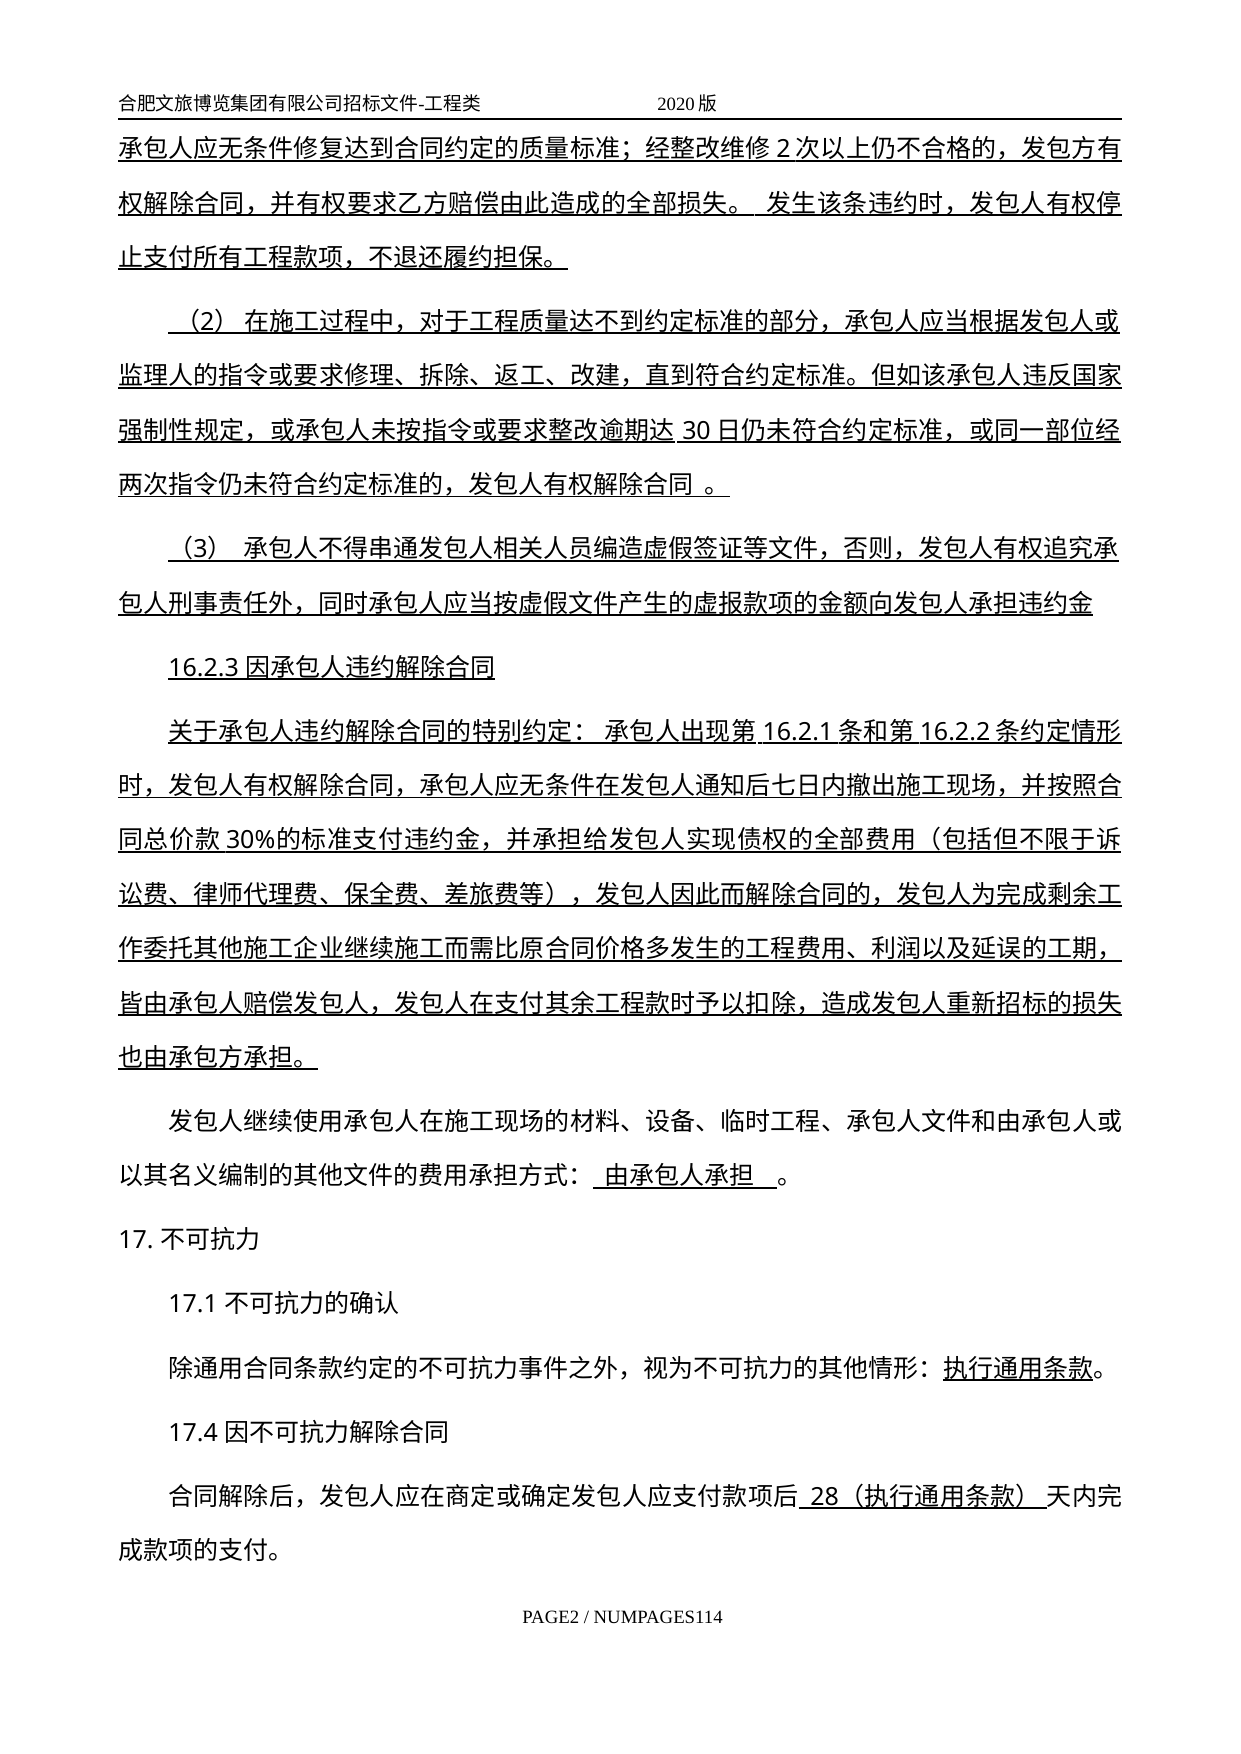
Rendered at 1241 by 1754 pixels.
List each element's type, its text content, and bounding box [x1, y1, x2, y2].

text 关于承包人违约解除合同的特别约定： 承包人出现第16.2.1条和第16.2.2条约定情形时，发包人有权解除合同，承包人应无条件在发包人通知后七日内撤出施工现场，并按照合同总价款30%的标准支付违约金，并承担给发包人实现债权的全部费用（包括但不限于诉讼费、律师代理费、保全费、差旅费等），发包人因此而解除合同的，发包人为完成剩余工作委托其他施工企业继续施工而需比原合同价格多发生的工程费用、利润以及延误的工期，皆由承包人赔偿发包人，发包人在支付其余工程款时予以扣除，造成发包人重新招标的损失也由承包方承担。 [118, 711, 1122, 797]
text 关于承包人违约解除合同的特别约定： 承包人出现第16.2.1条和第16.2.2条约定情形时，发包人有权解除合同，承包人应无条件在发包人通知后七日内撤出施工现场，并按照合同总价款30%的标准支付违约金，并承担给发包人实现债权的全部费用（包括但不限于诉讼费、律师代理费、保全费、差旅费等），发包人因此而解除合同的，发包人为完成剩余工作委托其他施工企业继续施工而需比原合同价格多发生的工程费用、利润以及延误的工期，皆由承包人赔偿发包人，发包人在支付其余工程款时予以扣除，造成发包人重新招标的损失也由承包方承担。 [118, 962, 1122, 1014]
text 17.4 因不可抗力解除合同 [118, 1412, 1122, 1448]
text 16.2.3 因承包人违约解除合同 [118, 647, 1122, 683]
subtitle 17. 不可抗力 [118, 1220, 1122, 1256]
text 关于承包人违约解除合同的特别约定： 承包人出现第16.2.1条和第16.2.2条约定情形时，发包人有权解除合同，承包人应无条件在发包人通知后七日内撤出施工现场，并按照合同总价款30%的标准支付违约金，并承担给发包人实现债权的全部费用（包括但不限于诉讼费、律师代理费、保全费、差旅费等），发包人因此而解除合同的，发包人为完成剩余工作委托其他施工企业继续施工而需比原合同价格多发生的工程费用、利润以及延误的工期，皆由承包人赔偿发包人，发包人在支付其余工程款时予以扣除，造成发包人重新招标的损失也由承包方承担。 [118, 1016, 1122, 1074]
text 17.1 不可抗力的确认 [118, 1284, 1122, 1320]
text （2） 在施工过程中，对于工程质量达不到约定标准的部分，承包人应当根据发包人或监理人的指令或要求修理、拆除、返工、改建，直到符合约定标准。但如该承包人违反国家强制性规定，或承包人未按指令或要求整改逾期达30日仍未符合约定标准，或同一部位经两次指令仍未符合约定标准的，发包人有权解除合同 。 [118, 301, 1122, 387]
text （2） 在施工过程中，对于工程质量达不到约定标准的部分，承包人应当根据发包人或监理人的指令或要求修理、拆除、返工、改建，直到符合约定标准。但如该承包人违反国家强制性规定，或承包人未按指令或要求整改逾期达30日仍未符合约定标准，或同一部位经两次指令仍未符合约定标准的，发包人有权解除合同 。 [118, 389, 1122, 501]
text 承包人违约责任的承担方式和计算方法： （1）因承包人原因造成工程质量不合格的，承包人应无条件修复达到合同约定的质量标准；经整改维修2次以上仍不合格的，发包方有权解除合同，并有权要求乙方赔偿由此造成的全部损失。_发生该条违约时，发包人有权停止支付所有工程款项，不退还履约担保。 [118, 216, 1122, 274]
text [118, 162, 1122, 214]
text 关于承包人违约解除合同的特别约定： 承包人出现第16.2.1条和第16.2.2条约定情形时，发包人有权解除合同，承包人应无条件在发包人通知后七日内撤出施工现场，并按照合同总价款30%的标准支付违约金，并承担给发包人实现债权的全部费用（包括但不限于诉讼费、律师代理费、保全费、差旅费等），发包人因此而解除合同的，发包人为完成剩余工作委托其他施工企业继续施工而需比原合同价格多发生的工程费用、利润以及延误的工期，皆由承包人赔偿发包人，发包人在支付其余工程款时予以扣除，造成发包人重新招标的损失也由承包方承担。 [118, 907, 1122, 960]
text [118, 129, 1122, 160]
text 关于承包人违约解除合同的特别约定： 承包人出现第16.2.1条和第16.2.2条约定情形时，发包人有权解除合同，承包人应无条件在发包人通知后七日内撤出施工现场，并按照合同总价款30%的标准支付违约金，并承担给发包人实现债权的全部费用（包括但不限于诉讼费、律师代理费、保全费、差旅费等），发包人因此而解除合同的，发包人为完成剩余工作委托其他施工企业继续施工而需比原合同价格多发生的工程费用、利润以及延误的工期，皆由承包人赔偿发包人，发包人在支付其余工程款时予以扣除，造成发包人重新招标的损失也由承包方承担。 [118, 798, 1122, 905]
text 合同解除后，发包人应在商定或确定发包人应支付款项后 28（执行通用条款） 天内完成款项的支付。 [118, 1476, 1122, 1567]
text （3） 承包人不得串通发包人相关人员编造虚假签证等文件，否则，发包人有权追究承包人刑事责任外，同时承包人应当按虚假文件产生的虚报款项的金额向发包人承担违约金 [118, 529, 1122, 619]
text 除通用合同条款约定的不可抗力事件之外，视为不可抗力的其他情形：执行通用条款。 [118, 1348, 1122, 1384]
text 发包人继续使用承包人在施工现场的材料、设备、临时工程、承包人文件和由承包人或以其名义编制的其他文件的费用承担方式： 由承包人承担 。 [118, 1101, 1122, 1192]
